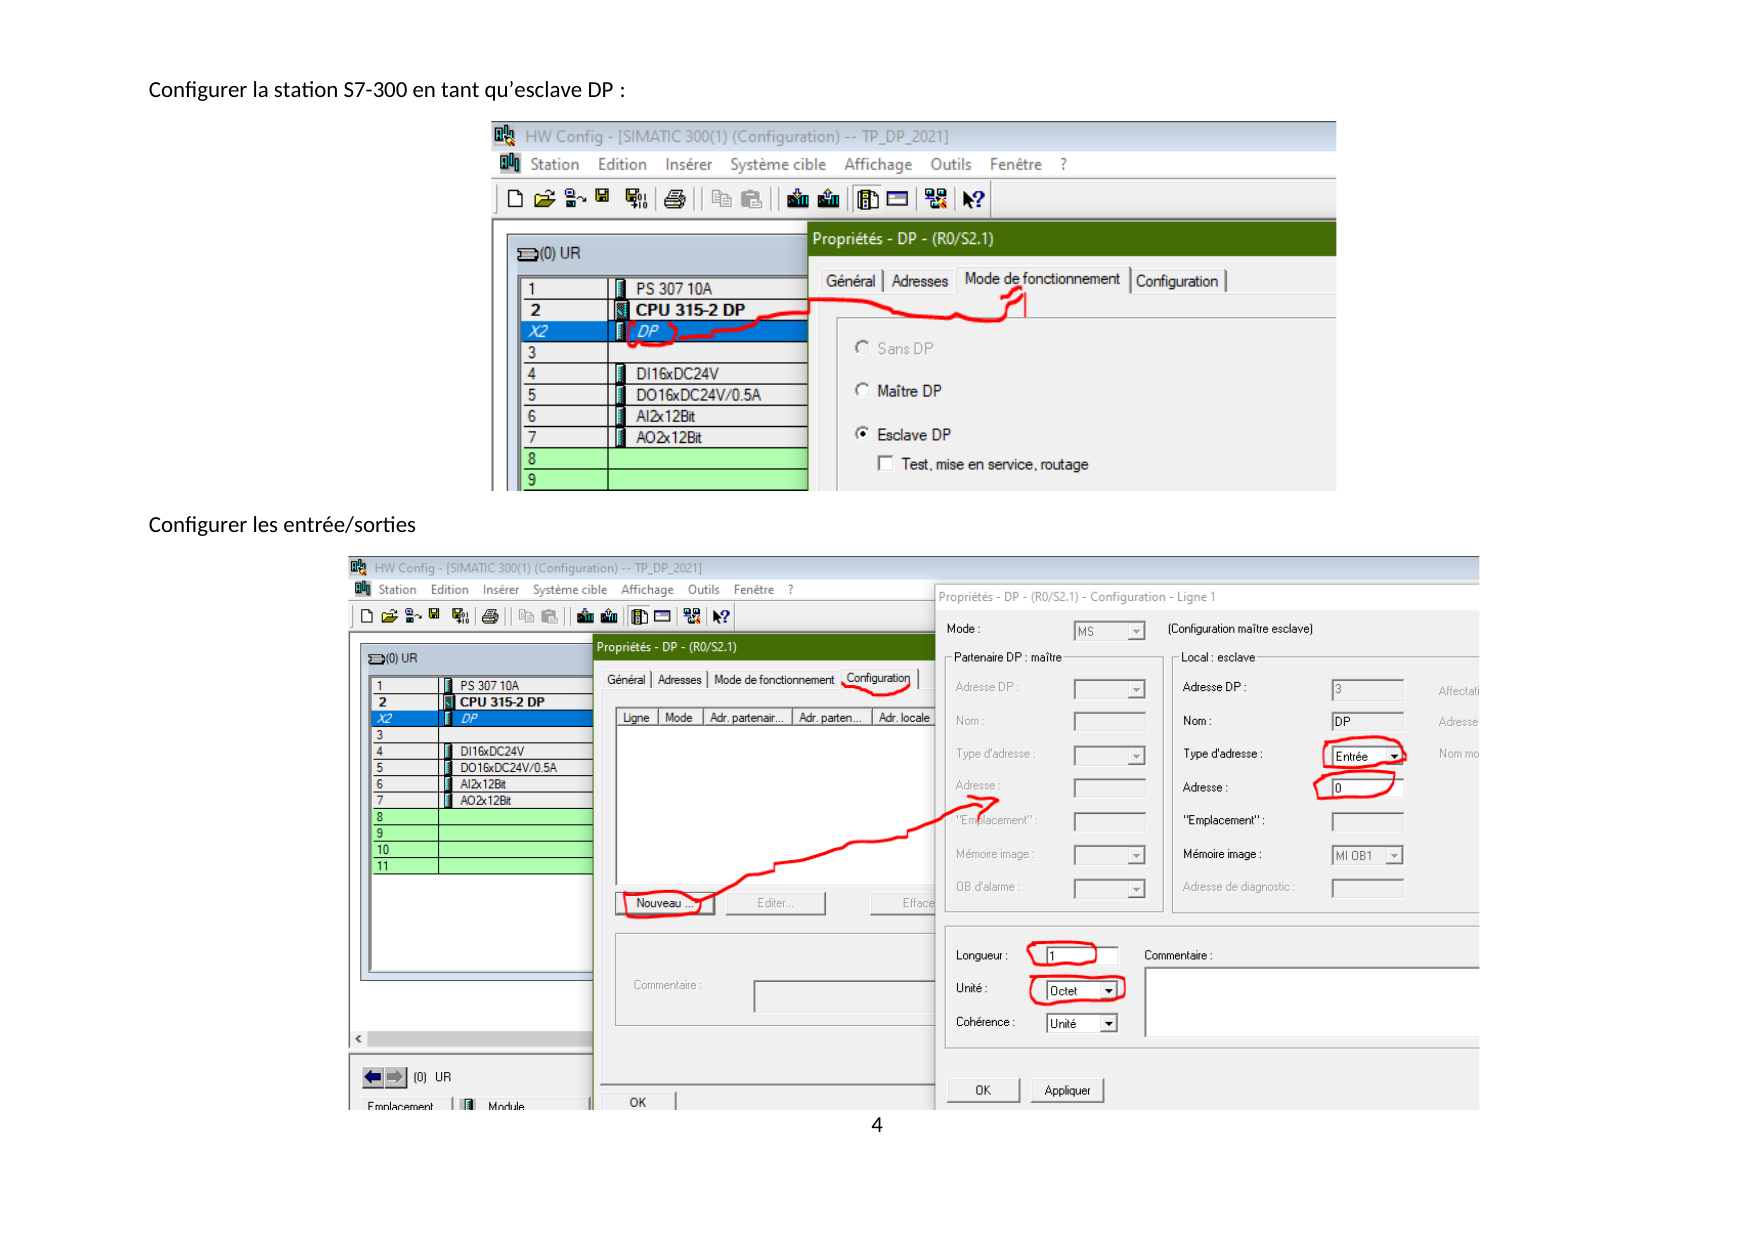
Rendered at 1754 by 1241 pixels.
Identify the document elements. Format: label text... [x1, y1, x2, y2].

text Configurer la station S7-300 en tant qu’esclave DP : [75, 75, 1679, 103]
picture [348, 556, 1480, 1110]
text Configurer les entrée/sorties [75, 510, 1679, 538]
picture [491, 121, 1337, 491]
